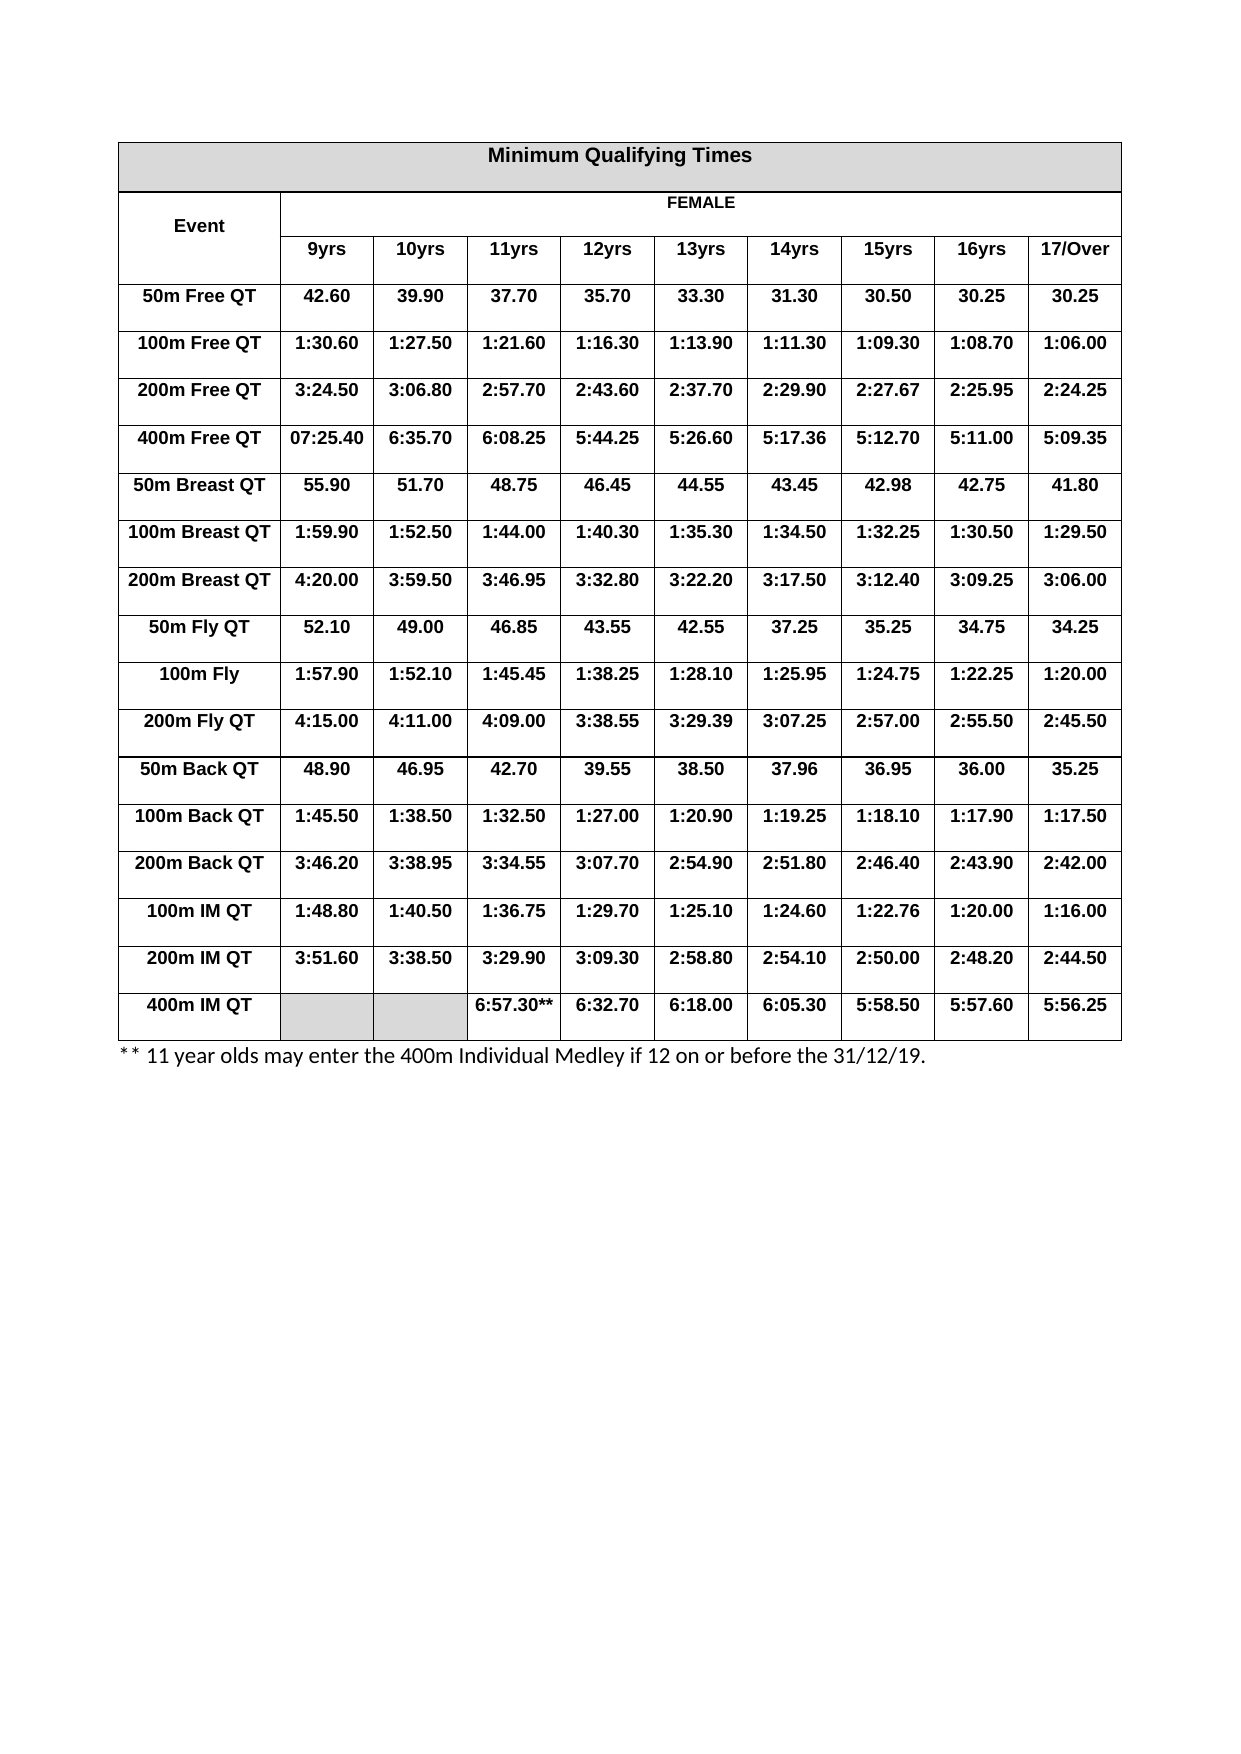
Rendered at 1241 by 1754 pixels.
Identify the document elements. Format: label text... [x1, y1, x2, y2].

table_cell [281, 994, 373, 1040]
table_cell 44.55 [655, 474, 747, 520]
table_cell 3:06.00 [1029, 568, 1121, 614]
table_cell 2:46.40 [842, 852, 934, 898]
table_cell 2:50.00 [842, 947, 934, 993]
table_cell 35.25 [842, 616, 934, 662]
table_cell 37.96 [748, 758, 841, 804]
table_cell 3:07.70 [561, 852, 654, 898]
table_cell 1:19.25 [748, 805, 841, 851]
table_cell 1:45.50 [281, 805, 373, 851]
table_cell 42.55 [655, 616, 747, 662]
table_cell 2:51.80 [748, 852, 841, 898]
table_cell 1:18.10 [842, 805, 934, 851]
table_cell 1:38.50 [374, 805, 467, 851]
table_cell 2:54.90 [655, 852, 747, 898]
table_cell 42.75 [935, 474, 1028, 520]
table_cell 1:16.30 [561, 332, 654, 378]
table_cell 46.45 [561, 474, 654, 520]
table_cell 2:29.90 [748, 379, 841, 425]
table_cell 10yrs [374, 237, 467, 283]
table_cell 2:24.25 [1029, 379, 1121, 425]
table_cell 55.90 [281, 474, 373, 520]
table_cell 1:13.90 [655, 332, 747, 378]
table_cell 5:44.25 [561, 426, 654, 473]
table_cell 3:17.50 [748, 568, 841, 614]
table_cell 17/Over [1029, 237, 1121, 283]
table_cell 35.25 [1029, 758, 1121, 804]
table_cell 33.30 [655, 285, 747, 331]
table_cell 1:36.75 [468, 899, 560, 946]
table_cell 1:38.25 [561, 663, 654, 709]
table_cell 50m Breast QT [119, 474, 280, 520]
table_cell 30.25 [935, 285, 1028, 331]
table_cell 50m Free QT [119, 285, 280, 331]
table_cell 37.25 [748, 616, 841, 662]
table_cell 48.90 [281, 758, 373, 804]
table_cell 1:16.00 [1029, 899, 1121, 946]
table_cell 1:28.10 [655, 663, 747, 709]
table_cell 39.55 [561, 758, 654, 804]
table_cell 16yrs [935, 237, 1028, 283]
table_cell 2:55.50 [935, 710, 1028, 756]
table_cell 1:45.45 [468, 663, 560, 709]
table_cell 1:29.70 [561, 899, 654, 946]
table_cell 6:05.30 [748, 994, 841, 1040]
table_cell 3:51.60 [281, 947, 373, 993]
table_cell 3:12.40 [842, 568, 934, 614]
table_cell 48.75 [468, 474, 560, 520]
table_cell 1:32.50 [468, 805, 560, 851]
table_cell 42.70 [468, 758, 560, 804]
table_cell 41.80 [1029, 474, 1121, 520]
table_cell 3:38.50 [374, 947, 467, 993]
table_cell 100m Fly [119, 663, 280, 709]
table_cell 3:29.39 [655, 710, 747, 756]
table_cell 1:06.00 [1029, 332, 1121, 378]
table_cell 1:22.25 [935, 663, 1028, 709]
table_cell 3:24.50 [281, 379, 373, 425]
table_cell 100m Free QT [119, 332, 280, 378]
table_cell 43.55 [561, 616, 654, 662]
table_cell 100m Breast QT [119, 521, 280, 567]
table_cell 46.95 [374, 758, 467, 804]
table_cell 4:09.00 [468, 710, 560, 756]
table_cell 1:35.30 [655, 521, 747, 567]
table_cell 1:20.90 [655, 805, 747, 851]
table_cell 2:42.00 [1029, 852, 1121, 898]
table_cell 50m Fly QT [119, 616, 280, 662]
table_cell 2:45.50 [1029, 710, 1121, 756]
table_cell 11yrs [468, 237, 560, 283]
table_cell 6:08.25 [468, 426, 560, 473]
table_cell 3:29.90 [468, 947, 560, 993]
table_cell 3:46.20 [281, 852, 373, 898]
table_cell 200m Fly QT [119, 710, 280, 756]
table_cell 5:12.70 [842, 426, 934, 473]
table_cell 6:57.30** [468, 994, 560, 1040]
table_cell 43.45 [748, 474, 841, 520]
table_cell 3:07.25 [748, 710, 841, 756]
table_cell 1:27.50 [374, 332, 467, 378]
table_cell 31.30 [748, 285, 841, 331]
table_cell 1:25.95 [748, 663, 841, 709]
table_cell 5:11.00 [935, 426, 1028, 473]
table_cell 42.98 [842, 474, 934, 520]
table_cell 3:32.80 [561, 568, 654, 614]
table_cell 1:30.60 [281, 332, 373, 378]
table_cell 1:11.30 [748, 332, 841, 378]
table_cell 15yrs [842, 237, 934, 283]
table_cell 2:54.10 [748, 947, 841, 993]
table_cell 36.00 [935, 758, 1028, 804]
table_cell 4:11.00 [374, 710, 467, 756]
table_cell 200m Breast QT [119, 568, 280, 614]
table_cell 6:35.70 [374, 426, 467, 473]
table_cell 46.85 [468, 616, 560, 662]
table_cell 1:34.50 [748, 521, 841, 567]
table_cell 34.25 [1029, 616, 1121, 662]
table_cell 07:25.40 [281, 426, 373, 473]
table_cell 34.75 [935, 616, 1028, 662]
table_cell 100m Back QT [119, 805, 280, 851]
table_cell 2:57.00 [842, 710, 934, 756]
table_cell 2:48.20 [935, 947, 1028, 993]
table_cell 1:29.50 [1029, 521, 1121, 567]
table_cell 3:22.20 [655, 568, 747, 614]
table_cell 35.70 [561, 285, 654, 331]
table_cell 1:09.30 [842, 332, 934, 378]
table_cell FEMALE [281, 193, 1121, 236]
table_cell 200m Free QT [119, 379, 280, 425]
table_cell 3:59.50 [374, 568, 467, 614]
table_cell 5:26.60 [655, 426, 747, 473]
table_cell 4:15.00 [281, 710, 373, 756]
table_cell 1:17.90 [935, 805, 1028, 851]
table_cell 1:59.90 [281, 521, 373, 567]
table_cell 38.50 [655, 758, 747, 804]
table_cell 1:52.10 [374, 663, 467, 709]
table_cell 6:18.00 [655, 994, 747, 1040]
table_cell 200m Back QT [119, 852, 280, 898]
table_cell 49.00 [374, 616, 467, 662]
table_cell 12yrs [561, 237, 654, 283]
table_cell 3:06.80 [374, 379, 467, 425]
table_cell 3:38.55 [561, 710, 654, 756]
table_cell 1:24.75 [842, 663, 934, 709]
table_cell 1:08.70 [935, 332, 1028, 378]
table_cell 39.90 [374, 285, 467, 331]
table_cell 2:25.95 [935, 379, 1028, 425]
table_cell 6:32.70 [561, 994, 654, 1040]
table_cell 9yrs [281, 237, 373, 283]
table_cell 400m Free QT [119, 426, 280, 473]
table_cell 13yrs [655, 237, 747, 283]
table_cell 100m IM QT [119, 899, 280, 946]
table_cell 30.50 [842, 285, 934, 331]
table_cell 1:24.60 [748, 899, 841, 946]
table_cell 3:09.30 [561, 947, 654, 993]
table_cell 5:17.36 [748, 426, 841, 473]
table_cell 1:44.00 [468, 521, 560, 567]
table_cell 1:22.76 [842, 899, 934, 946]
table_cell Event [119, 193, 280, 283]
table_cell 2:57.70 [468, 379, 560, 425]
table_cell 1:32.25 [842, 521, 934, 567]
table_cell 30.25 [1029, 285, 1121, 331]
table_cell 2:43.60 [561, 379, 654, 425]
table_cell 3:09.25 [935, 568, 1028, 614]
text ** 11 year olds may enter the 400m Individual Medley if 12 on or before the 31/12/19. [59, 1041, 1181, 1069]
table_cell 1:27.00 [561, 805, 654, 851]
table_cell 1:52.50 [374, 521, 467, 567]
table_cell 1:25.10 [655, 899, 747, 946]
table_cell 2:44.50 [1029, 947, 1121, 993]
table_cell 1:21.60 [468, 332, 560, 378]
table_cell 1:48.80 [281, 899, 373, 946]
table_cell 1:40.50 [374, 899, 467, 946]
table_header Minimum Qualifying Times [119, 143, 1121, 191]
table_cell 3:46.95 [468, 568, 560, 614]
table_cell 36.95 [842, 758, 934, 804]
table_cell 1:57.90 [281, 663, 373, 709]
table_cell 1:20.00 [1029, 663, 1121, 709]
table_cell 2:37.70 [655, 379, 747, 425]
table_cell 50m Back QT [119, 758, 280, 804]
table_cell 14yrs [748, 237, 841, 283]
table_cell 5:56.25 [1029, 994, 1121, 1040]
table_cell 1:30.50 [935, 521, 1028, 567]
table_cell 2:27.67 [842, 379, 934, 425]
table_cell 5:58.50 [842, 994, 934, 1040]
table_cell 3:38.95 [374, 852, 467, 898]
table_cell 4:20.00 [281, 568, 373, 614]
table_cell 37.70 [468, 285, 560, 331]
table_cell 3:34.55 [468, 852, 560, 898]
table_cell 200m IM QT [119, 947, 280, 993]
table_cell 42.60 [281, 285, 373, 331]
table_cell 1:20.00 [935, 899, 1028, 946]
table_cell [374, 994, 467, 1040]
table_cell 1:40.30 [561, 521, 654, 567]
table_cell 2:43.90 [935, 852, 1028, 898]
table_cell 400m IM QT [119, 994, 280, 1040]
table_cell 52.10 [281, 616, 373, 662]
table_cell 51.70 [374, 474, 467, 520]
table_cell 5:57.60 [935, 994, 1028, 1040]
table_cell 2:58.80 [655, 947, 747, 993]
table_cell 5:09.35 [1029, 426, 1121, 473]
table_cell 1:17.50 [1029, 805, 1121, 851]
